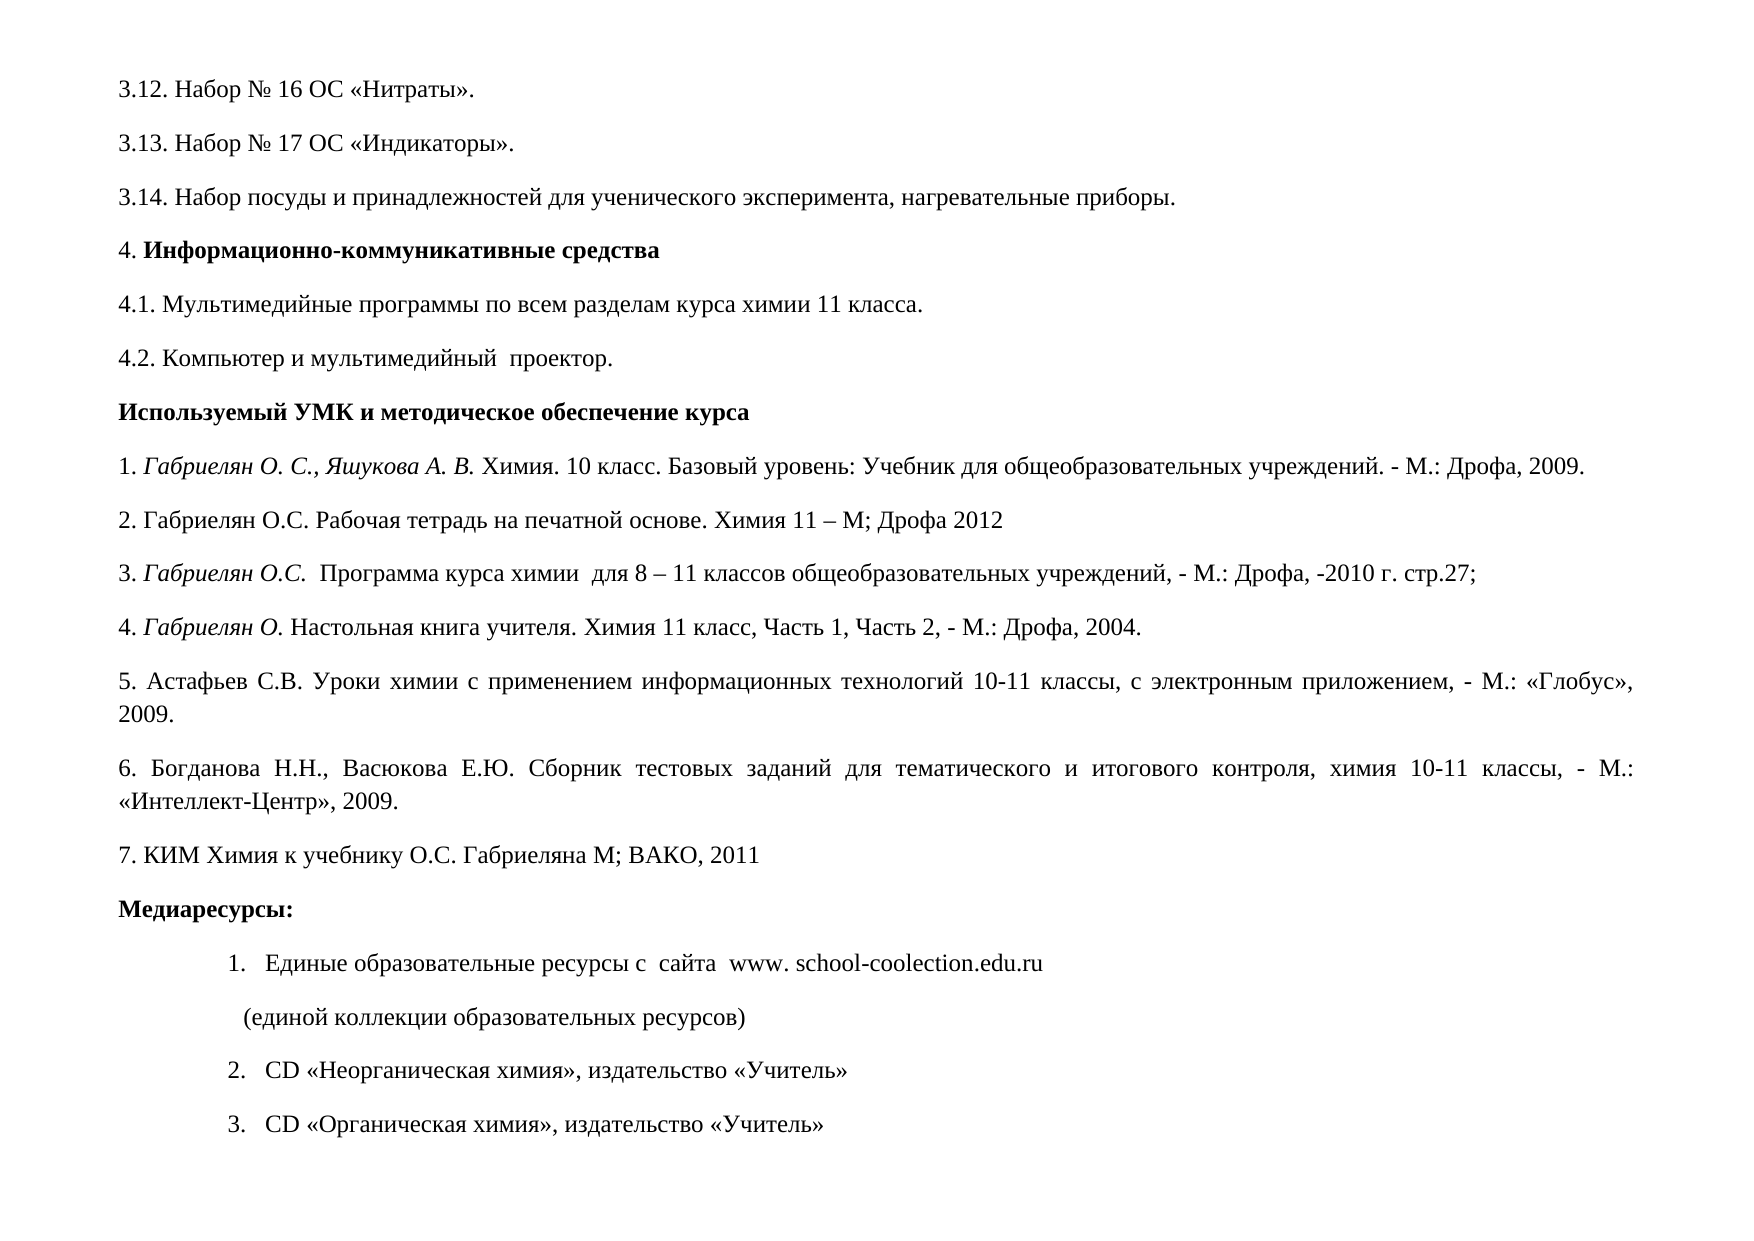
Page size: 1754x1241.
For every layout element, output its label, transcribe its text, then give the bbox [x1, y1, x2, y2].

list CD «Органическая химия», издательство «Учитель» [227, 1109, 1636, 1138]
text 5. Астафьев С.В. Уроки химии с применением информационных технологий 10-11 классы, с электронным приложением, - М.: «Глобус», 2009. [118, 666, 1636, 728]
text 4. Информационно-коммуникативные средства [118, 235, 1636, 264]
text 3.13. Набор № 17 ОС «Индикаторы». [118, 128, 1636, 156]
text Используемый УМК и методическое обеспечение курса [118, 397, 1636, 426]
text 7. КИМ Химия к учебнику О.С. Габриеляна М; ВАКО, 2011 [118, 840, 1636, 869]
text (единой коллекции образовательных ресурсов) [118, 1002, 1636, 1030]
text 3.12. Набор № 16 ОС «Нитраты». [118, 74, 1636, 103]
text 3. Габриелян О.С. Программа курса химии для 8 – 11 классов общеобразовательных учреждений, - М.: Дрофа, -2010 г. стр.27; [118, 558, 1636, 587]
text Медиаресурсы: [118, 894, 1636, 923]
text 6. Богданова Н.Н., Васюкова Е.Ю. Сборник тестовых заданий для тематического и итогового контроля, химия 10-11 классы, - М.: «Интеллект-Центр», 2009. [118, 753, 1636, 815]
text 4.2. Компьютер и мультимедийный проектор. [118, 343, 1636, 372]
text 3.14. Набор посуды и принадлежностей для ученического эксперимента, нагревательные приборы. [118, 182, 1636, 210]
text 4.1. Мультимедийные программы по всем разделам курса химии 11 класса. [118, 289, 1636, 318]
text 2. Габриелян О.С. Рабочая тетрадь на печатной основе. Химия 11 – М; Дрофа 2012 [118, 505, 1636, 533]
list Единые образовательные ресурсы с сайта www. school-coolection.edu.ru [227, 948, 1636, 976]
text 1. Габриелян О. С., Яшукова А. В. Химия. 10 класс. Базовый уровень: Учебник для общеобразовательных учреждений. - М.: Дрофа, 2009. [118, 451, 1636, 479]
list CD «Неорганическая химия», издательство «Учитель» [227, 1055, 1636, 1084]
text 4. Габриелян О. Настольная книга учителя. Химия 11 класс, Часть 1, Часть 2, - М.: Дрофа, 2004. [118, 612, 1636, 641]
